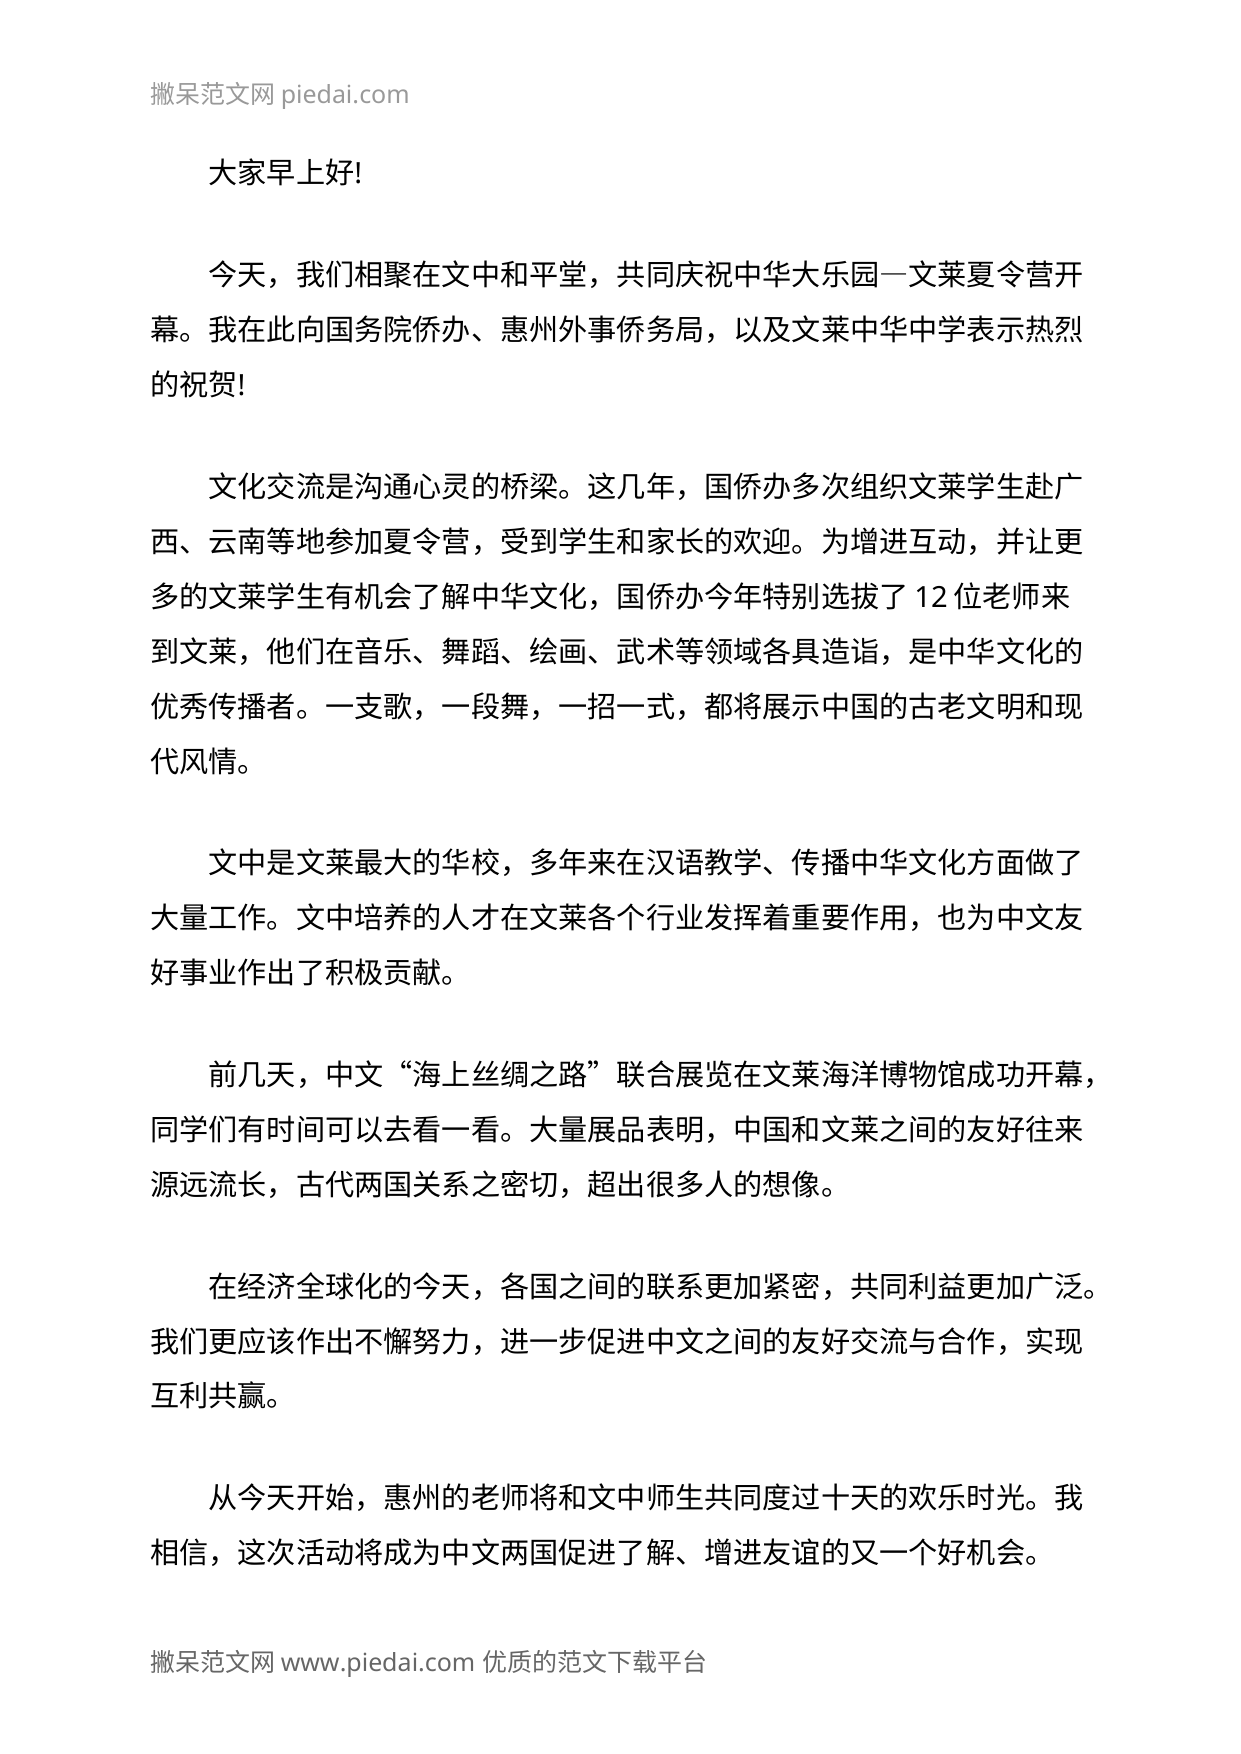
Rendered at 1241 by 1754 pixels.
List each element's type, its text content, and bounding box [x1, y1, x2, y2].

text 文化交流是沟通心灵的桥梁。这几年，国侨办多次组织文莱学生赴广西、云南等地参加夏令营，受到学生和家长的欢迎。为增进互动，并让更多的文莱学生有机会了解中华文化，国侨办今年特别选拔了12位老师来到文莱，他们在音乐、舞蹈、绘画、武术等领域各具造诣，是中华文化的优秀传播者。一支歌，一段舞，一招一式，都将展示中国的古老文明和现代风情。 [150, 464, 1090, 781]
text 在经济全球化的今天，各国之间的联系更加紧密，共同利益更加广泛。我们更应该作出不懈努力，进一步促进中文之间的友好交流与合作，实现互利共赢。 [150, 1263, 1090, 1415]
text 从今天开始，惠州的老师将和文中师生共同度过十天的欢乐时光。我相信，这次活动将成为中文两国促进了解、增进友谊的又一个好机会。 [150, 1475, 1090, 1572]
text 前几天，中文“海上丝绸之路”联合展览在文莱海洋博物馆成功开幕，同学们有时间可以去看一看。大量展品表明，中国和文莱之间的友好往来源远流长，古代两国关系之密切，超出很多人的想像。 [150, 1052, 1090, 1204]
text 今天，我们相聚在文中和平堂，共同庆祝中华大乐园—文莱夏令营开幕。我在此向国务院侨办、惠州外事侨务局，以及文莱中华中学表示热烈的祝贺! [150, 252, 1090, 404]
text 大家早上好! [150, 150, 1090, 192]
text 文中是文莱最大的华校，多年来在汉语教学、传播中华文化方面做了大量工作。文中培养的人才在文莱各个行业发挥着重要作用，也为中文友好事业作出了积极贡献。 [150, 840, 1090, 992]
